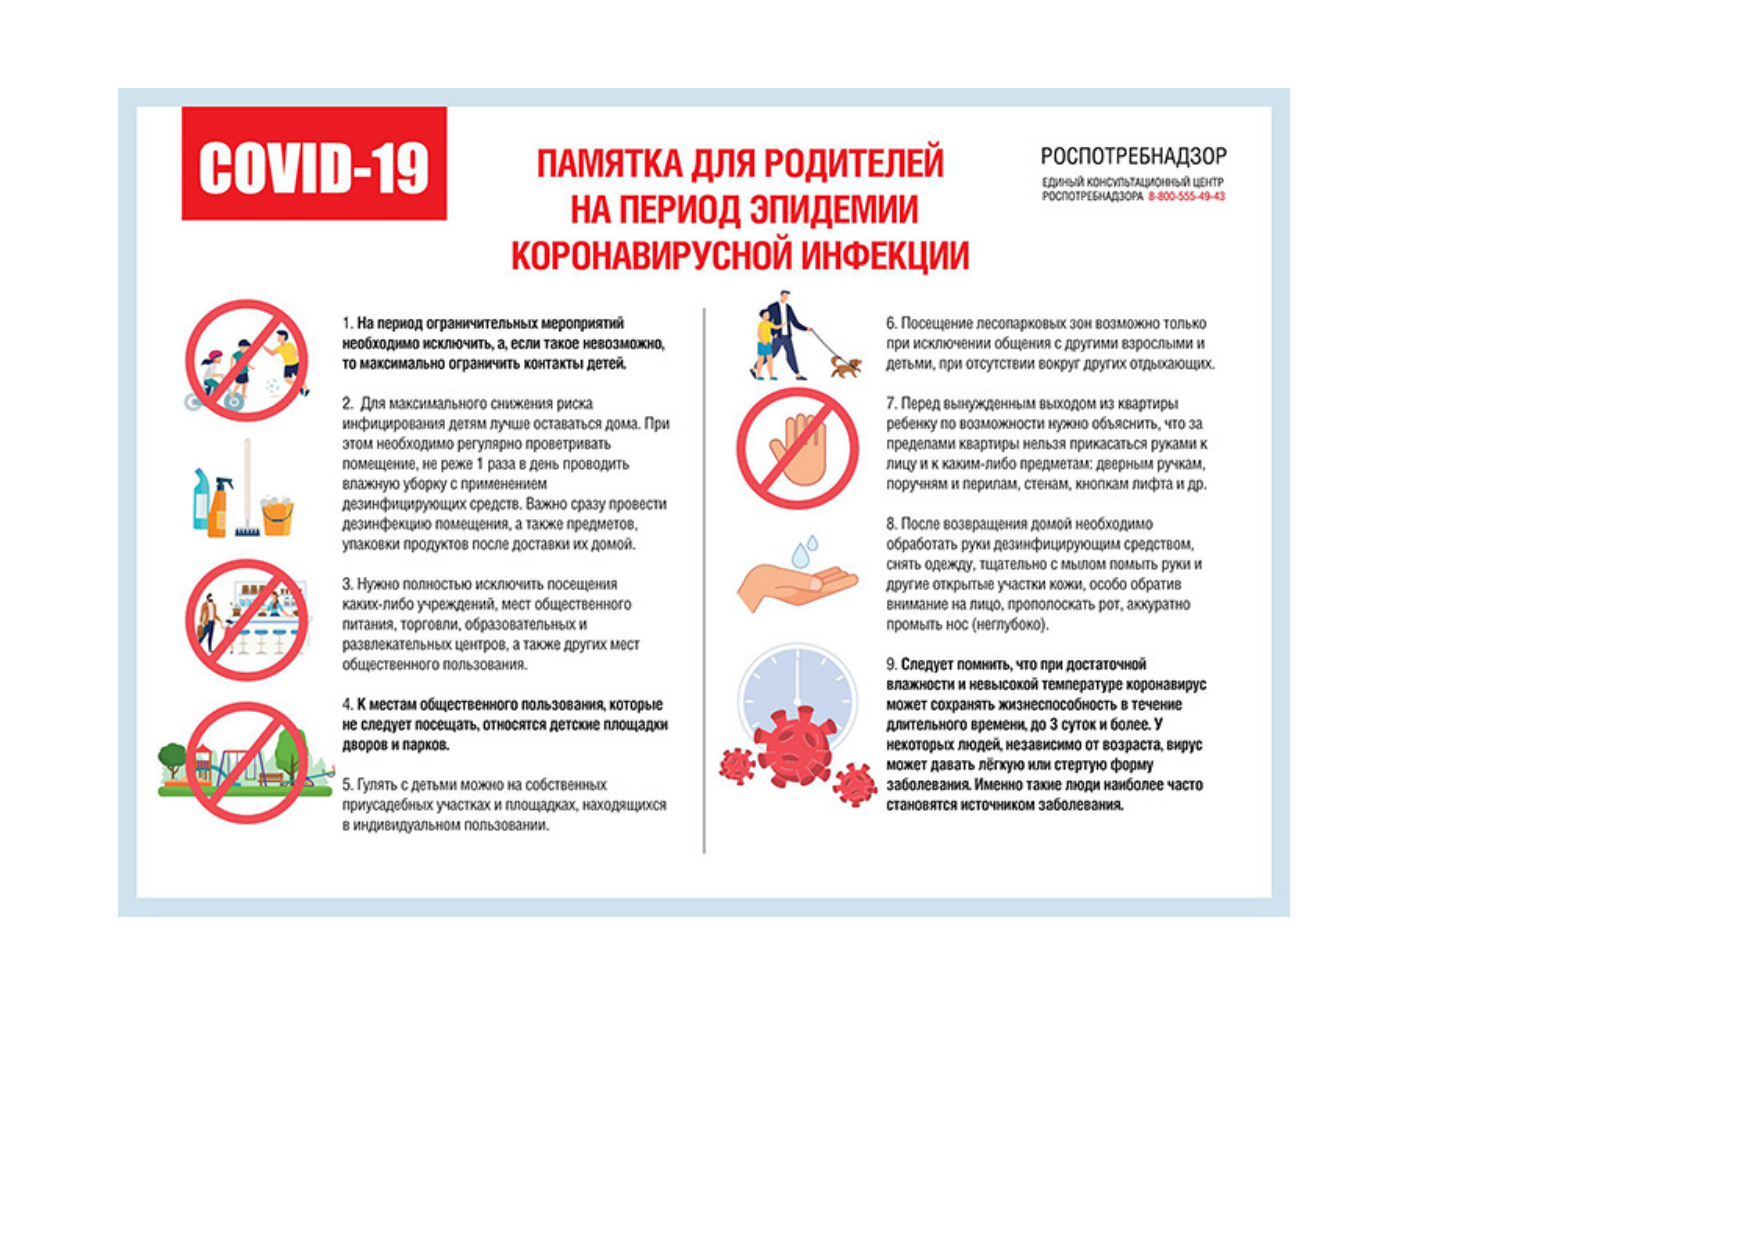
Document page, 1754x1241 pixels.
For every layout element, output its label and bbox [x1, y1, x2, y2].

picture [118, 88, 1291, 917]
